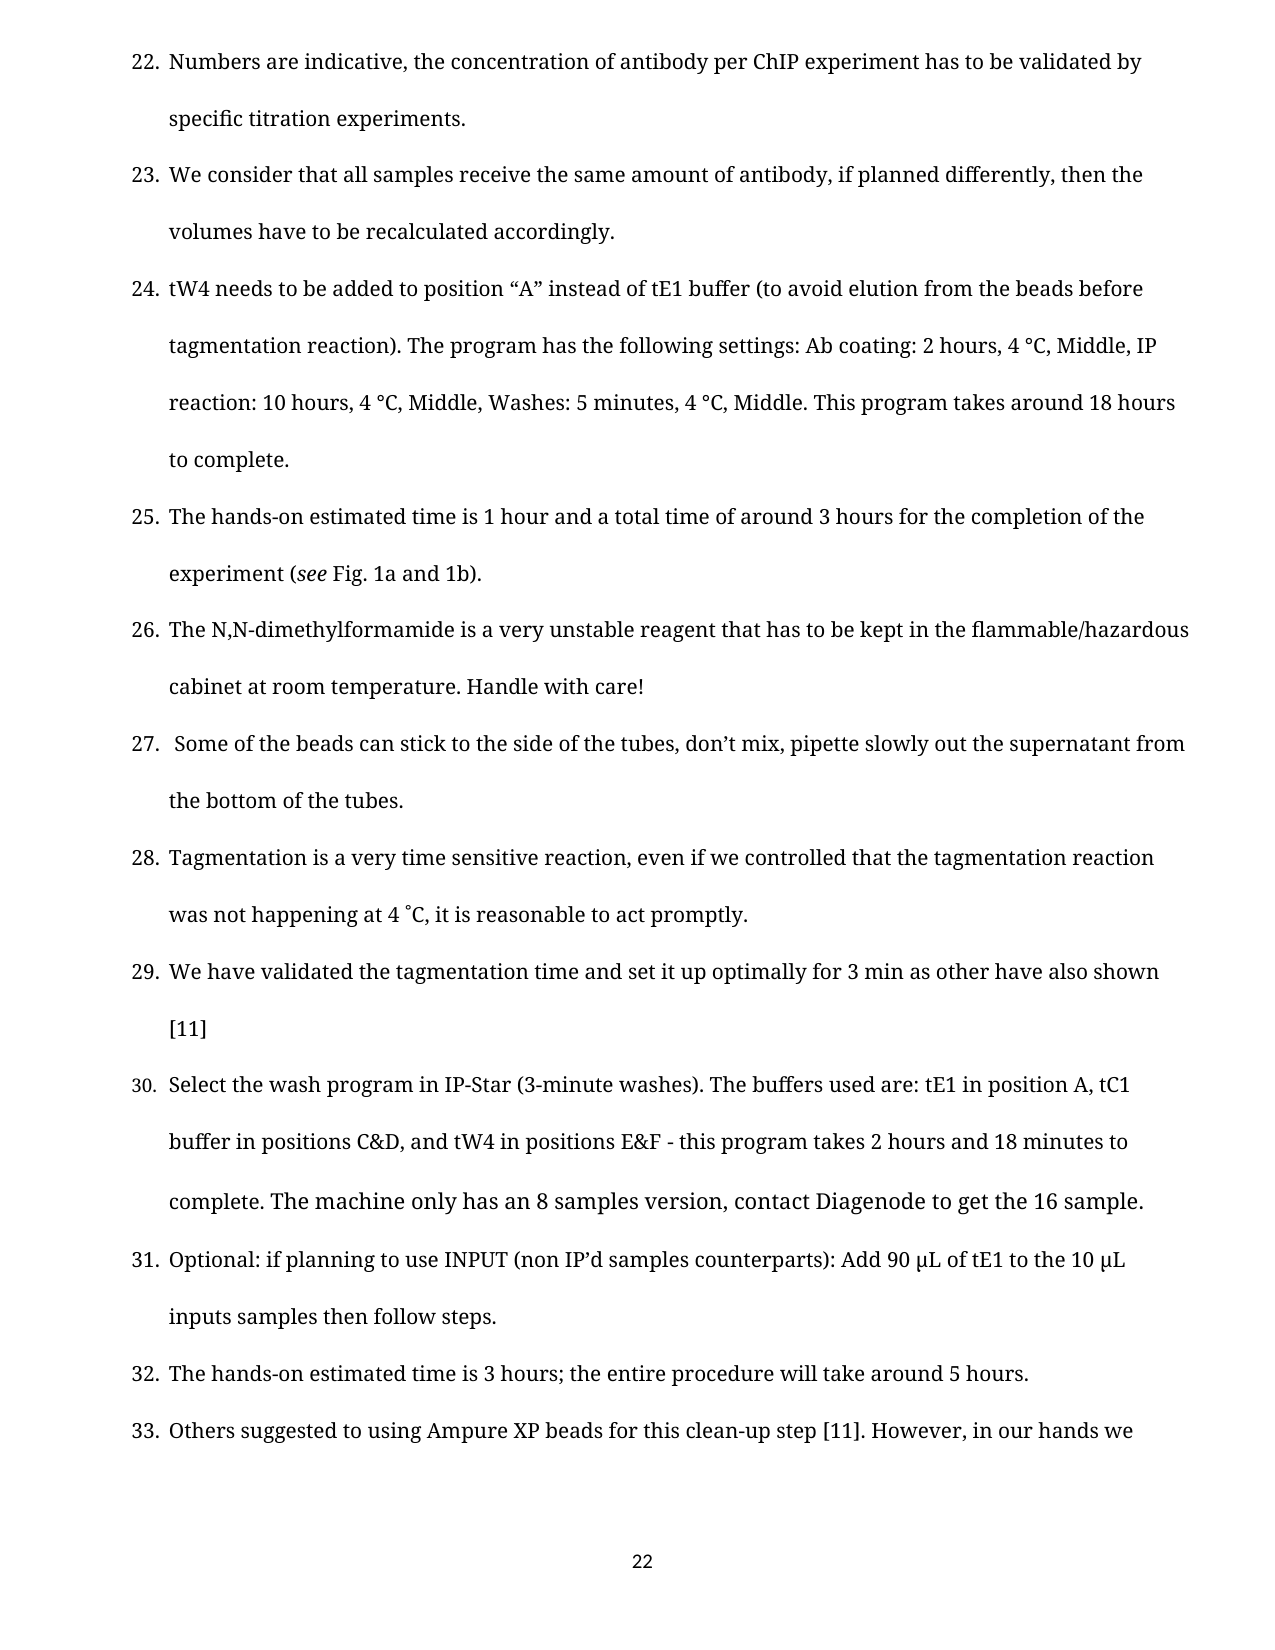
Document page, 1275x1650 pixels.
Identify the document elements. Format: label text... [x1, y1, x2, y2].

list The hands-on estimated time is 3 hours; the entire procedure will take around 5 hours. [131, 1359, 1191, 1387]
list Tagmentation is a very time sensitive reaction, even if we controlled that the tagmentation reaction was not happening at 4 ˚C, it is reasonable to act promptly. [131, 843, 1191, 928]
list Some of the beads can stick to the side of the tubes, don’t mix, pipette slowly out the supernatant from the bottom of the tubes. [131, 729, 1191, 815]
list The hands-on estimated time is 1 hour and a total time of around 3 hours for the completion of the experiment (see Fig. 1a and 1b). [131, 502, 1191, 587]
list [131, 1416, 1191, 1444]
list The N,N-dimethylformamide is a very unstable reagent that has to be kept in the flammable/hazardous cabinet at room temperature. Handle with care! [131, 616, 1191, 701]
list We consider that all samples receive the same amount of antibody, if planned differently, then the volumes have to be recalculated accordingly. [131, 161, 1191, 246]
list Select the wash program in IP-Star (3-minute washes). The buffers used are: tE1 in position A, tC1 buffer in positions C&D, and tW4 in positions E&F - this program takes 2 hours and 18 minutes to complete. The machine only has an 8 samples version, contact Diagenode to get the 16 sample. [131, 1071, 1191, 1216]
list Numbers are indicative, the concentration of antibody per ChIP experiment has to be validated by specific titration experiments. [131, 47, 1191, 132]
list tW4 needs to be added to position “A” instead of tE1 buffer (to avoid elution from the beads before tagmentation reaction). The program has the following settings: Ab coating: 2 hours, 4 °C, Middle, IP reaction: 10 hours, 4 °C, Middle, Washes: 5 minutes, 4 °C, Middle. This program takes around 18 hours to complete. [131, 274, 1191, 473]
list We have validated the tagmentation time and set it up optimally for 3 min as other have also shown [11] [131, 957, 1191, 1042]
list Optional: if planning to use INPUT (non IP’d samples counterparts): Add 90 µL of tE1 to the 10 µL inputs samples then follow steps. [131, 1245, 1191, 1331]
